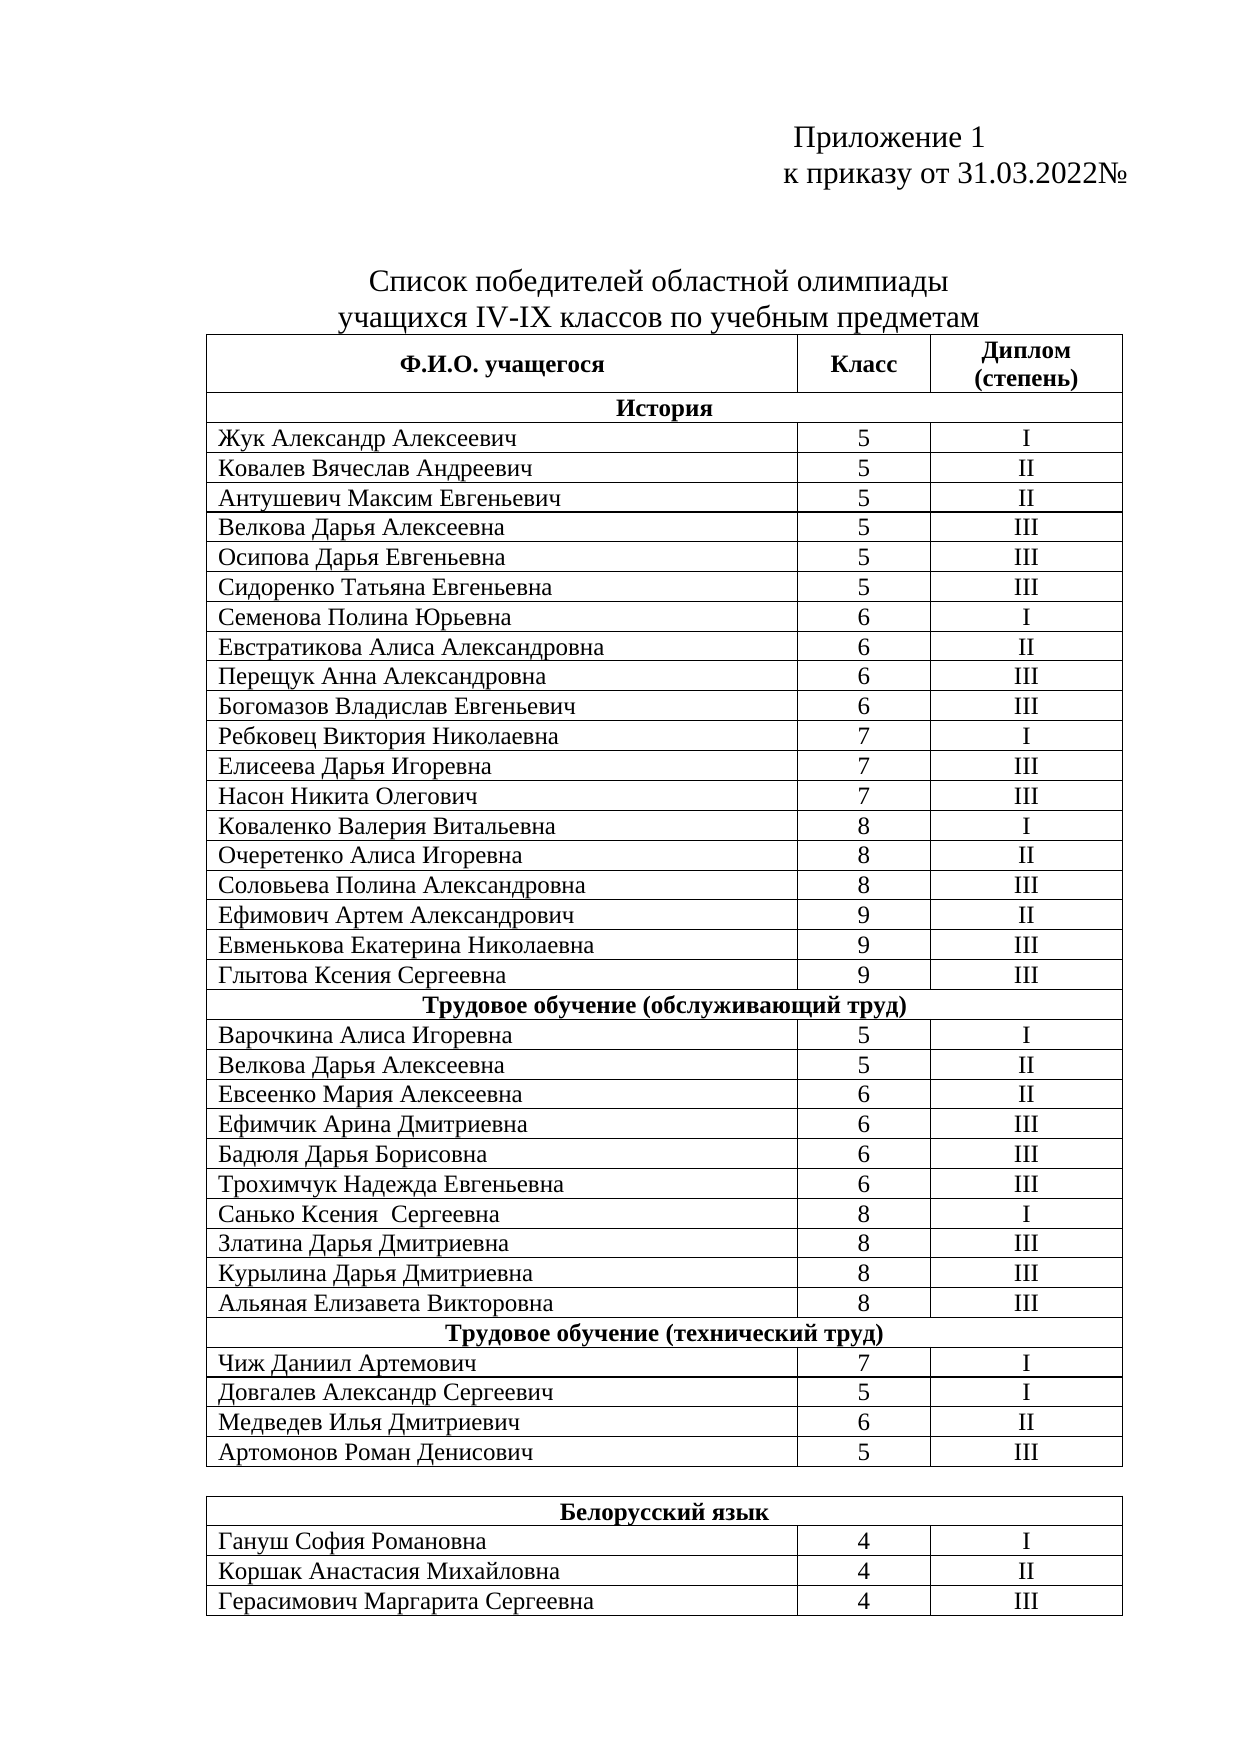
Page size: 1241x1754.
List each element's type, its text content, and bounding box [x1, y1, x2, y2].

table_cell III [931, 871, 1122, 899]
text учащихся IV-IX классов по учебным предметам [166, 298, 1152, 334]
table_cell 8 [798, 871, 930, 899]
table_cell III [931, 572, 1122, 601]
text к приказу от 31.03.2022№ [166, 154, 1152, 190]
table_cell Евсеенко Мария Алексеевна [207, 1080, 797, 1108]
table_cell Медведев Илья Дмитриевич [207, 1407, 797, 1436]
table_cell Варочкина Алиса Игоревна [207, 1020, 797, 1049]
table_cell Санько Ксения Сергеевна [207, 1199, 797, 1227]
table_cell Евстратикова Алиса Александровна [207, 632, 797, 660]
table_cell I [931, 602, 1122, 631]
table_header Диплом (степень) [931, 335, 1122, 392]
table_cell III [931, 691, 1122, 720]
table_cell III [931, 960, 1122, 989]
table_cell I [931, 1378, 1122, 1406]
table_cell III [931, 1258, 1122, 1287]
table_cell 6 [798, 1109, 930, 1138]
table_cell 6 [798, 661, 930, 690]
table_header Ф.И.О. учащегося [207, 335, 797, 392]
table_cell III [931, 1229, 1122, 1257]
table_cell Сидоренко Татьяна Евгеньевна [207, 572, 797, 601]
table_cell I [931, 811, 1122, 839]
table_cell III [931, 542, 1122, 571]
table_cell 5 [798, 1020, 930, 1049]
table_cell III [931, 661, 1122, 690]
table_cell Насон Никита Олегович [207, 781, 797, 810]
table_cell Чиж Даниил Артемович [207, 1348, 797, 1376]
table_cell 6 [798, 1139, 930, 1168]
table_cell Богомазов Владислав Евгеньевич [207, 691, 797, 720]
table_cell 9 [798, 900, 930, 929]
table_cell Златина Дарья Дмитриевна [207, 1229, 797, 1257]
table_cell I [931, 1020, 1122, 1049]
table_cell II [931, 841, 1122, 869]
table_cell Артомонов Роман Денисович [207, 1437, 797, 1466]
table_cell 5 [798, 423, 930, 452]
table_cell 8 [798, 1258, 930, 1287]
table_cell II [931, 1556, 1122, 1585]
table_cell III [931, 1169, 1122, 1198]
table_cell Бадюля Дарья Борисовна [207, 1139, 797, 1168]
table_cell Жук Александр Алексеевич [207, 423, 797, 452]
table_cell II [931, 483, 1122, 511]
table_cell Евменькова Екатерина Николаевна [207, 930, 797, 959]
table_cell 5 [798, 483, 930, 511]
table_cell 5 [798, 1050, 930, 1078]
table_cell 5 [798, 513, 930, 541]
table_cell Курылина Дарья Дмитриевна [207, 1258, 797, 1287]
table_cell II [931, 1407, 1122, 1436]
table_cell Осипова Дарья Евгеньевна [207, 542, 797, 571]
table_cell Коваленко Валерия Витальевна [207, 811, 797, 839]
table_cell 6 [798, 691, 930, 720]
table_cell 7 [798, 781, 930, 810]
table_cell 6 [798, 1407, 930, 1436]
table_cell Герасимович Маргарита Сергеевна [207, 1586, 797, 1615]
table_cell 6 [798, 602, 930, 631]
table_header Белорусский язык [207, 1497, 1122, 1525]
table_cell 6 [798, 1080, 930, 1108]
table_cell 5 [798, 542, 930, 571]
table_cell Соловьева Полина Александровна [207, 871, 797, 899]
table_cell I [931, 1348, 1122, 1376]
table_cell III [931, 1139, 1122, 1168]
table_cell Ефимчик Арина Дмитриевна [207, 1109, 797, 1138]
text Приложение 1 [177, 118, 1152, 154]
table_cell Очеретенко Алиса Игоревна [207, 841, 797, 869]
table_cell 4 [798, 1556, 930, 1585]
table_cell Глытова Ксения Сергеевна [207, 960, 797, 989]
table_cell 8 [798, 841, 930, 869]
table_cell II [931, 900, 1122, 929]
table_cell I [931, 721, 1122, 750]
table_cell III [931, 1437, 1122, 1466]
table_cell III [931, 930, 1122, 959]
table_cell II [931, 1080, 1122, 1108]
table_cell История [207, 393, 1122, 422]
text Список победителей областной олимпиады [166, 262, 1152, 298]
table_cell Антушевич Максим Евгеньевич [207, 483, 797, 511]
table_cell I [931, 1199, 1122, 1227]
table_cell Ребковец Виктория Николаевна [207, 721, 797, 750]
table_cell III [931, 1288, 1122, 1317]
table_cell Ефимович Артем Александрович [207, 900, 797, 929]
table_cell Коршак Анастасия Михайловна [207, 1556, 797, 1585]
table_cell I [931, 1526, 1122, 1555]
table_cell III [931, 1586, 1122, 1615]
table_cell II [931, 1050, 1122, 1078]
table_cell 9 [798, 960, 930, 989]
table_cell 8 [798, 1229, 930, 1257]
table_cell II [931, 632, 1122, 660]
table_cell Альяная Елизавета Викторовна [207, 1288, 797, 1317]
table_cell Елисеева Дарья Игоревна [207, 751, 797, 780]
table_cell 8 [798, 1199, 930, 1227]
table_cell I [931, 423, 1122, 452]
table_cell 7 [798, 721, 930, 750]
table_cell 4 [798, 1586, 930, 1615]
table_cell Перещук Анна Александровна [207, 661, 797, 690]
table_cell 5 [798, 1378, 930, 1406]
table_cell Велкова Дарья Алексеевна [207, 1050, 797, 1078]
table_cell Семенова Полина Юрьевна [207, 602, 797, 631]
table_cell Ковалев Вячеслав Андреевич [207, 453, 797, 482]
table_cell 7 [798, 751, 930, 780]
table_cell 5 [798, 1437, 930, 1466]
table_cell 7 [798, 1348, 930, 1376]
table_cell III [931, 513, 1122, 541]
table_cell Трудовое обучение (обслуживающий труд) [207, 990, 1122, 1019]
table_cell Трохимчук Надежда Евгеньевна [207, 1169, 797, 1198]
table_cell III [931, 1109, 1122, 1138]
table_cell 5 [798, 572, 930, 601]
table_cell Гануш София Романовна [207, 1526, 797, 1555]
table_cell III [931, 751, 1122, 780]
table_cell II [931, 453, 1122, 482]
table_cell 8 [798, 811, 930, 839]
table_cell 4 [798, 1526, 930, 1555]
table_cell 6 [798, 1169, 930, 1198]
table_cell 8 [798, 1288, 930, 1317]
table_cell III [931, 781, 1122, 810]
table_cell 5 [798, 453, 930, 482]
table_cell 9 [798, 930, 930, 959]
table_cell Довгалев Александр Сергеевич [207, 1378, 797, 1406]
table_header Класс [798, 335, 930, 392]
table_cell Трудовое обучение (технический труд) [207, 1318, 1122, 1347]
table_cell Велкова Дарья Алексеевна [207, 513, 797, 541]
table_cell 6 [798, 632, 930, 660]
